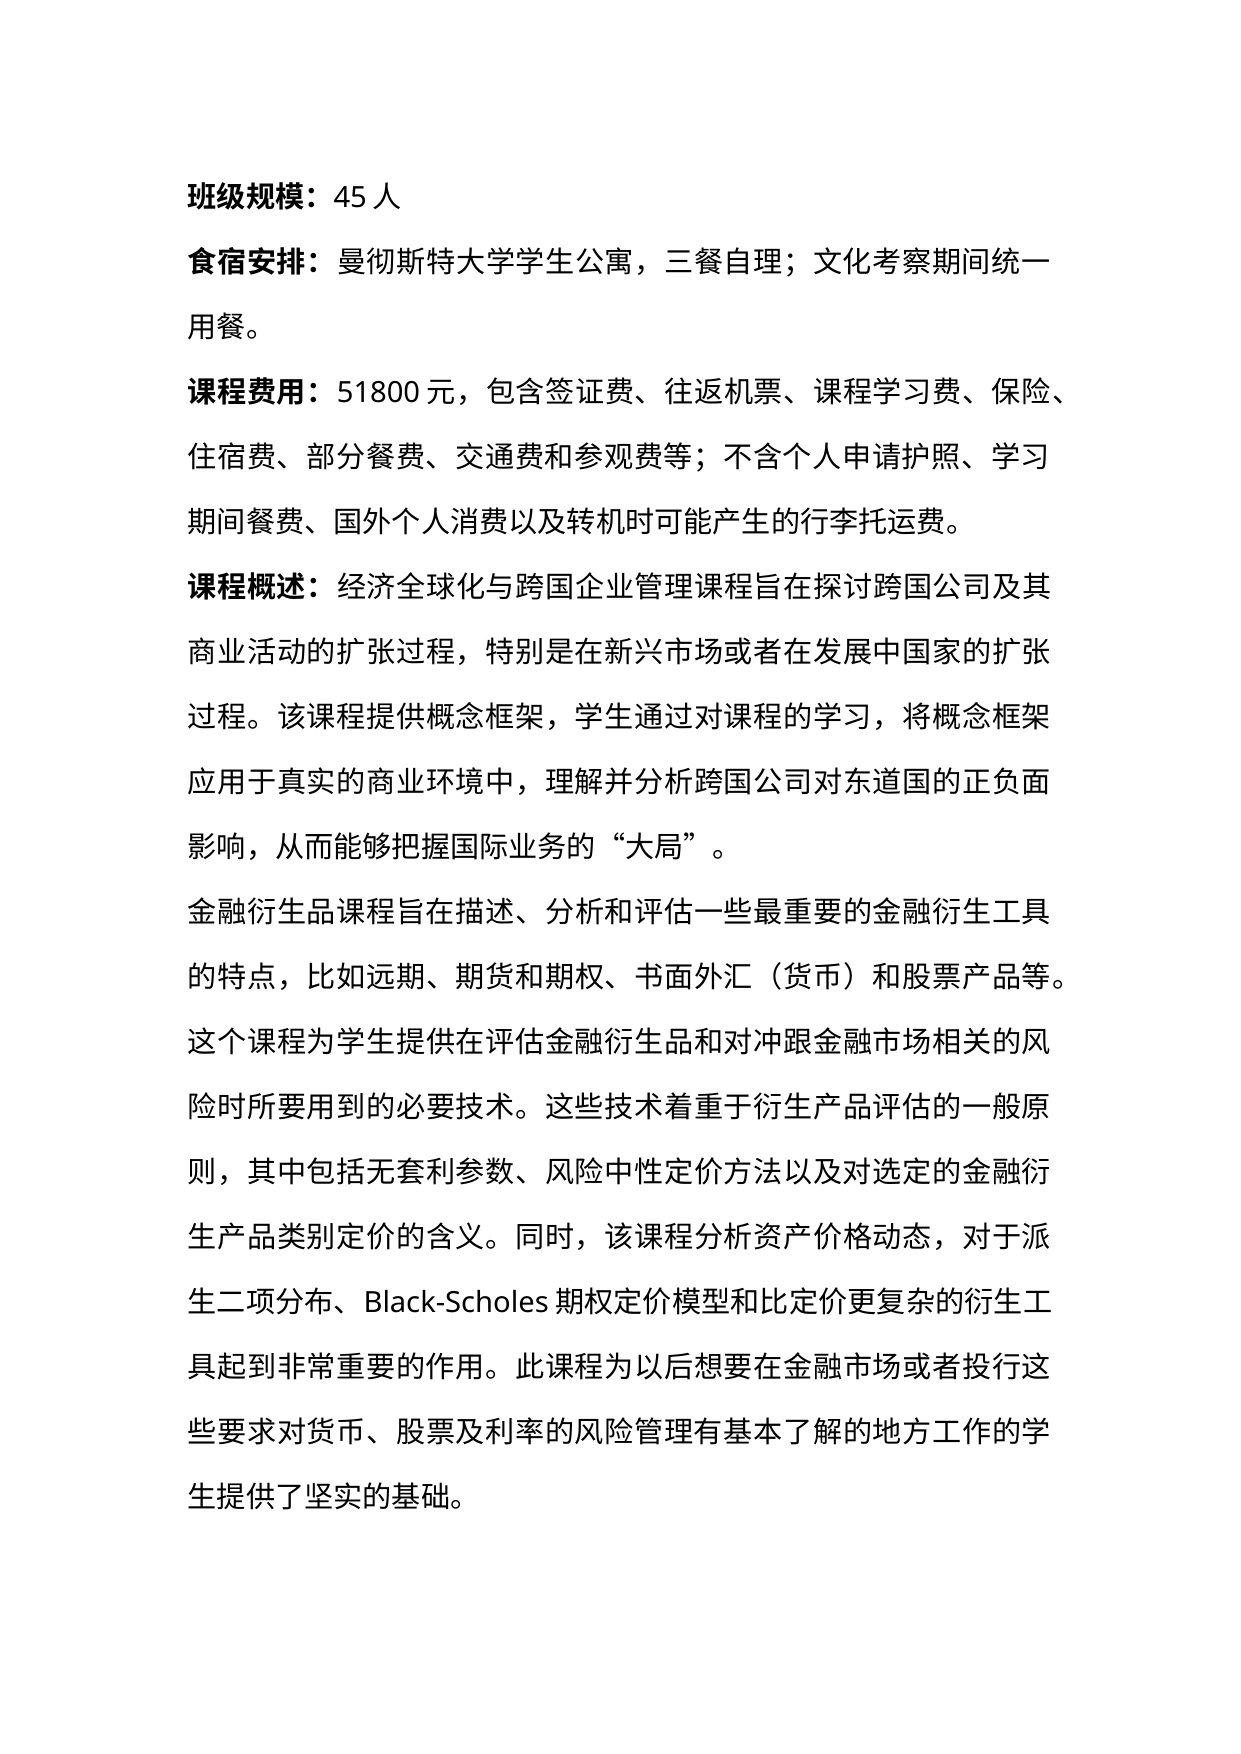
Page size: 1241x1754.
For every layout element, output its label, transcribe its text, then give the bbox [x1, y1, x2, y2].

text 课程概述：经济全球化与跨国企业管理课程旨在探讨跨国公司及其商业活动的扩张过程，特别是在新兴市场或者在发展中国家的扩张过程。该课程提供概念框架，学生通过对课程的学习，将概念框架应用于真实的商业环境中，理解并分析跨国公司对东道国的正负面影响，从而能够把握国际业务的“大局”。 [187, 552, 1053, 877]
text 班级规模：45人 [187, 162, 1053, 227]
text 课程费用：51800元，包含签证费、往返机票、课程学习费、保险、住宿费、部分餐费、交通费和参观费等；不含个人申请护照、学习期间餐费、国外个人消费以及转机时可能产生的行李托运费。 [187, 357, 1053, 552]
text 金融衍生品课程旨在描述、分析和评估一些最重要的金融衍生工具的特点，比如远期、期货和期权、书面外汇（货币）和股票产品等。这个课程为学生提供在评估金融衍生品和对冲跟金融市场相关的风险时所要用到的必要技术。这些技术着重于衍生产品评估的一般原则，其中包括无套利参数、风险中性定价方法以及对选定的金融衍生产品类别定价的含义。同时，该课程分析资产价格动态，对于派生二项分布、Black-Scholes期权定价模型和比定价更复杂的衍生工具起到非常重要的作用。此课程为以后想要在金融市场或者投行这些要求对货币、股票及利率的风险管理有基本了解的地方工作的学生提供了坚实的基础。 [187, 877, 1053, 1527]
text 食宿安排：曼彻斯特大学学生公寓，三餐自理；文化考察期间统一用餐。 [187, 227, 1053, 357]
